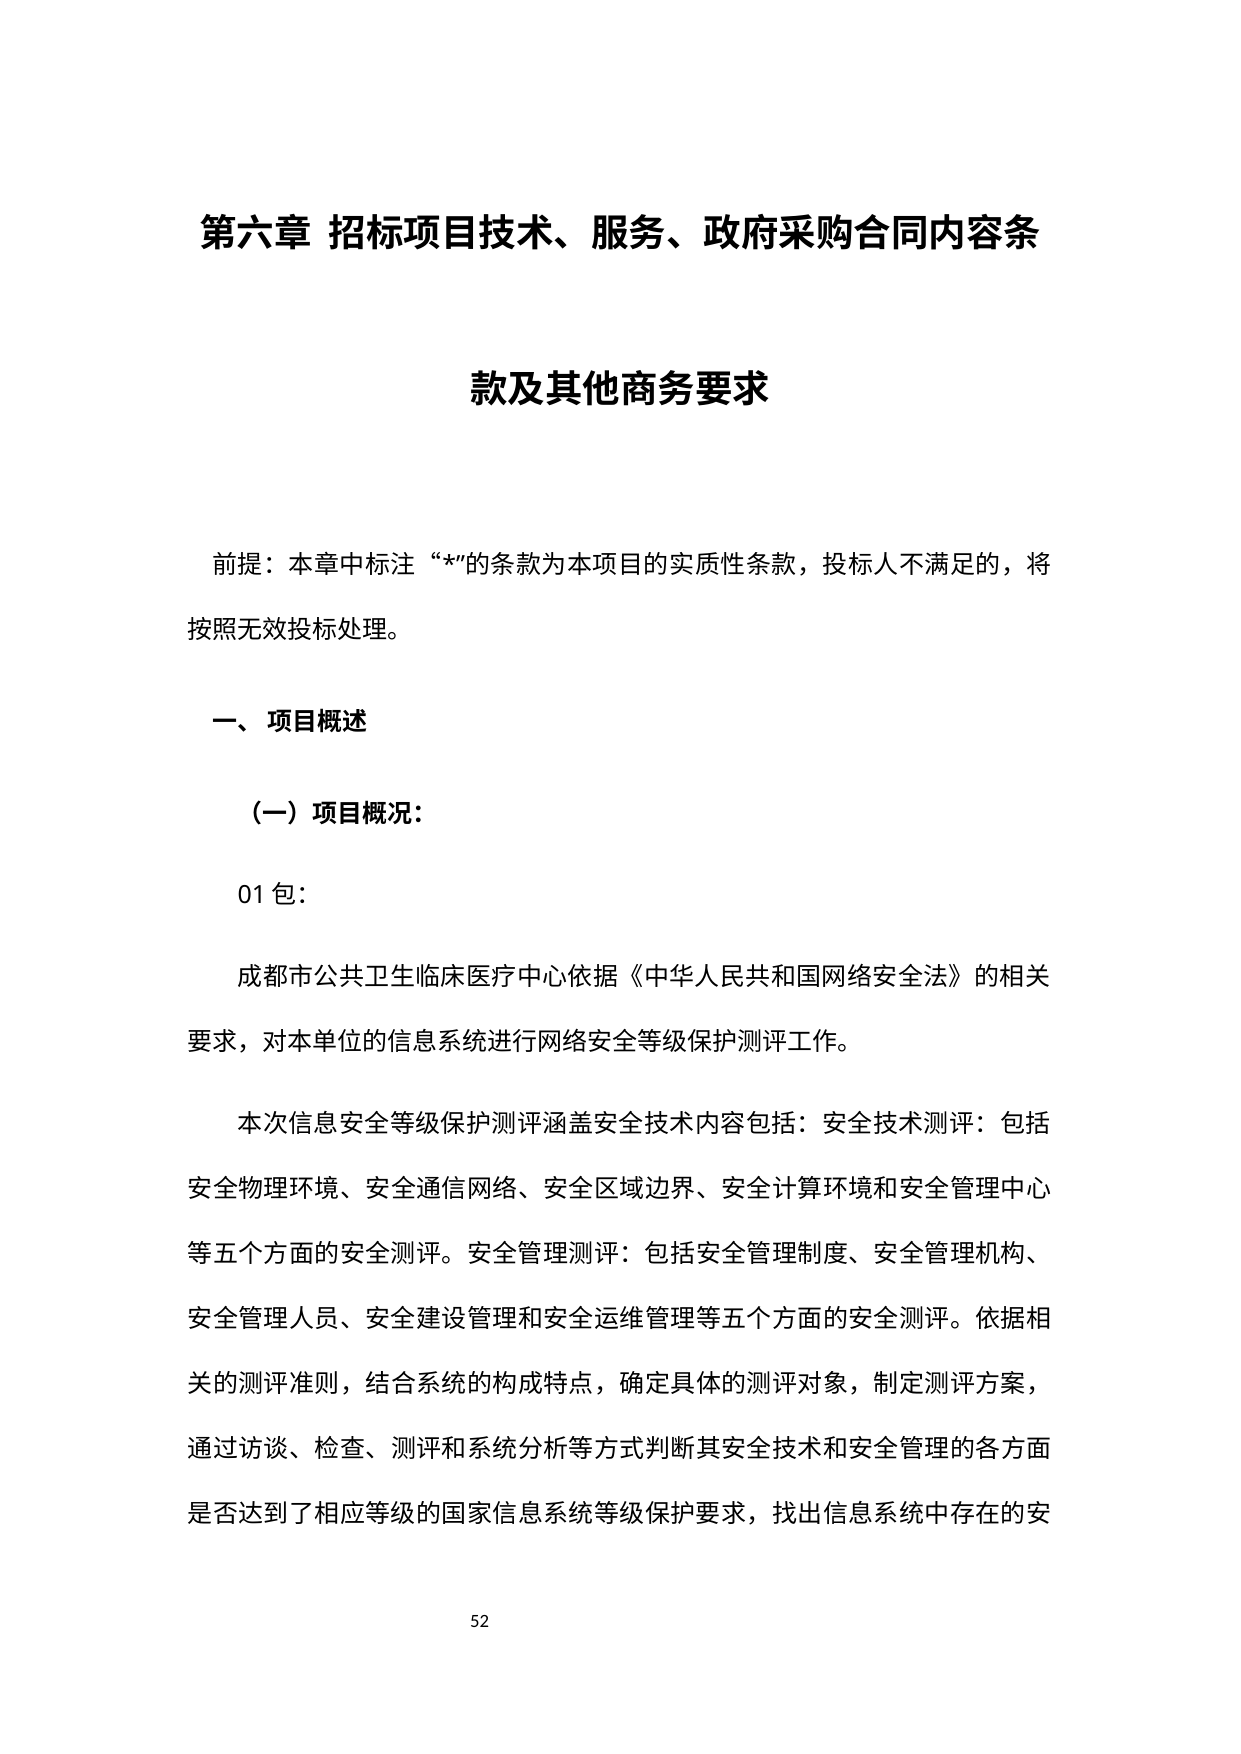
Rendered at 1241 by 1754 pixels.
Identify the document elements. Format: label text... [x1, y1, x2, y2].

subtitle 第六章 招标项目技术、服务、政府采购合同内容条款及其他商务要求 [187, 197, 1053, 419]
text 前提：本章中标注“*”的条款为本项目的实质性条款，投标人不满足的，将按照无效投标处理。 [187, 530, 1053, 660]
text 01包： [187, 861, 1053, 926]
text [187, 1089, 1053, 1544]
text （一）项目概况： [187, 779, 1053, 844]
text 成都市公共卫生临床医疗中心依据《中华人民共和国网络安全法》的相关要求，对本单位的信息系统进行网络安全等级保护测评工作。 [187, 942, 1053, 1072]
subtitle 一、 项目概述 [187, 687, 1053, 752]
